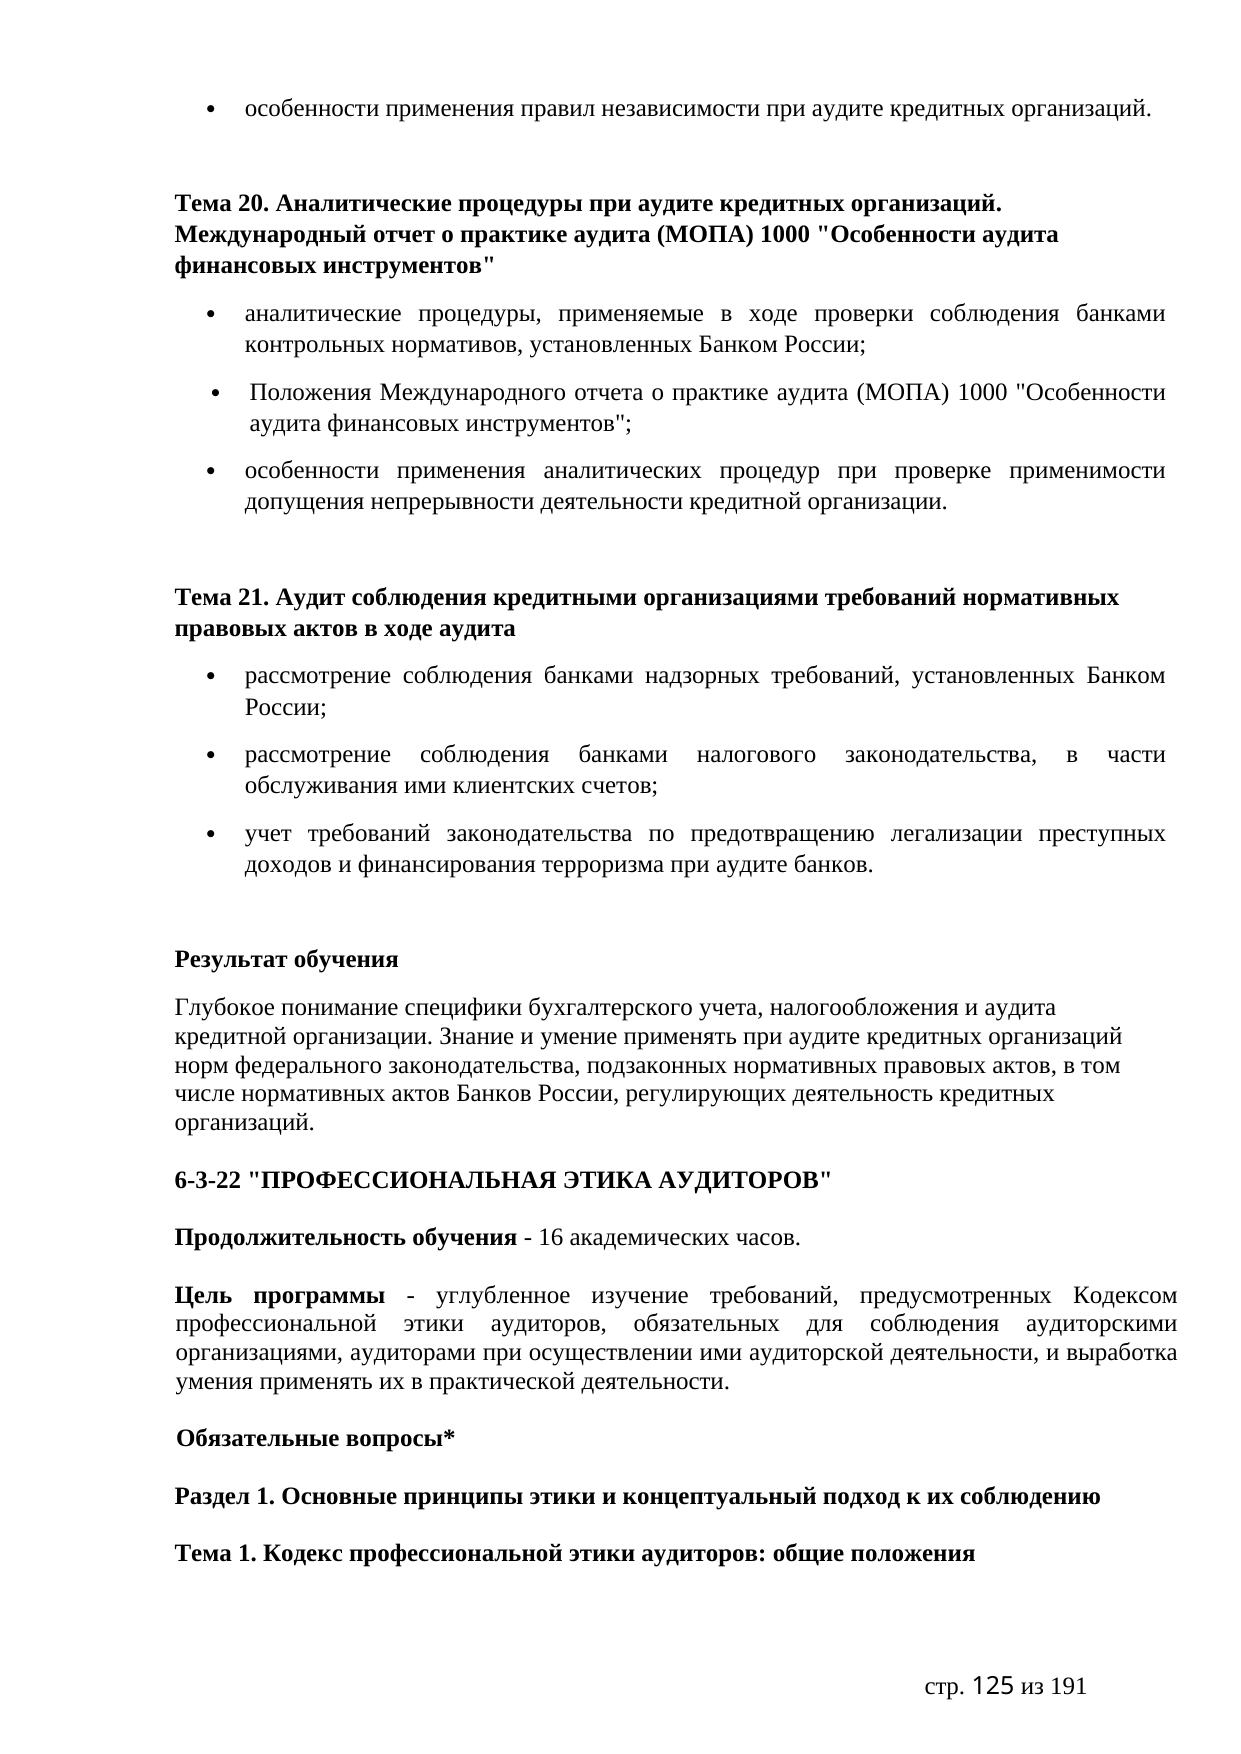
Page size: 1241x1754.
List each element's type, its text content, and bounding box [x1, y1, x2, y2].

text 6-3-22 "ПРОФЕССИОНАЛЬНАЯ ЭТИКА АУДИТОРОВ" [174, 1165, 1178, 1193]
list Положения Международного отчета о практике аудита (МОПА) 1000 "Особенности аудита финансовых инструментов"; [212, 377, 1167, 436]
list учет требований законодательства по предотвращению легализации преступных доходов и финансирования терроризма при аудите банков. [207, 818, 1167, 878]
text Результат обучения [174, 944, 1167, 973]
list особенности применения правил независимости при аудите кредитных организаций. [207, 93, 1167, 121]
text Тема 1. Кодекс профессиональной этики аудиторов: общие положения [174, 1538, 1178, 1567]
text Раздел 1. Основные принципы этики и концептуальный подход к их соблюдению [174, 1481, 1178, 1510]
list рассмотрение соблюдения банками надзорных требований, установленных Банком России; [207, 661, 1167, 720]
text Цель программы - углубленное изучение требований, предусмотренных Кодексом профессиональной этики аудиторов, обязательных для соблюдения аудиторскими организациями, аудиторами при осуществлении ими аудиторской деятельности, и выработка умения применять их в практической деятельности. [174, 1280, 1178, 1395]
list особенности применения аналитических процедур при проверке применимости допущения непрерывности деятельности кредитной организации. [207, 455, 1167, 515]
text Обязательные вопросы* [176, 1423, 1178, 1452]
text Глубокое понимание специфики бухгалтерского учета, налогообложения и аудита кредитной организации. Знание и умение применять при аудите кредитных организаций норм федерального законодательства, подзаконных нормативных правовых актов, в том числе нормативных актов Банков России, регулирующих деятельность кредитных организаций. [174, 992, 1167, 1136]
text Тема 20. Аналитические процедуры при аудите кредитных организаций. Международный отчет о практике аудита (МОПА) 1000 "Особенности аудита финансовых инструментов" [174, 188, 1167, 279]
list аналитические процедуры, применяемые в ходе проверки соблюдения банками контрольных нормативов, установленных Банком России; [207, 298, 1167, 358]
text Продолжительность обучения - 16 академических часов. [174, 1222, 1178, 1251]
list рассмотрение соблюдения банками налогового законодательства, в части обслуживания ими клиентских счетов; [207, 739, 1167, 799]
text Тема 21. Аудит соблюдения кредитными организациями требований нормативных правовых актов в ходе аудита [174, 582, 1167, 642]
